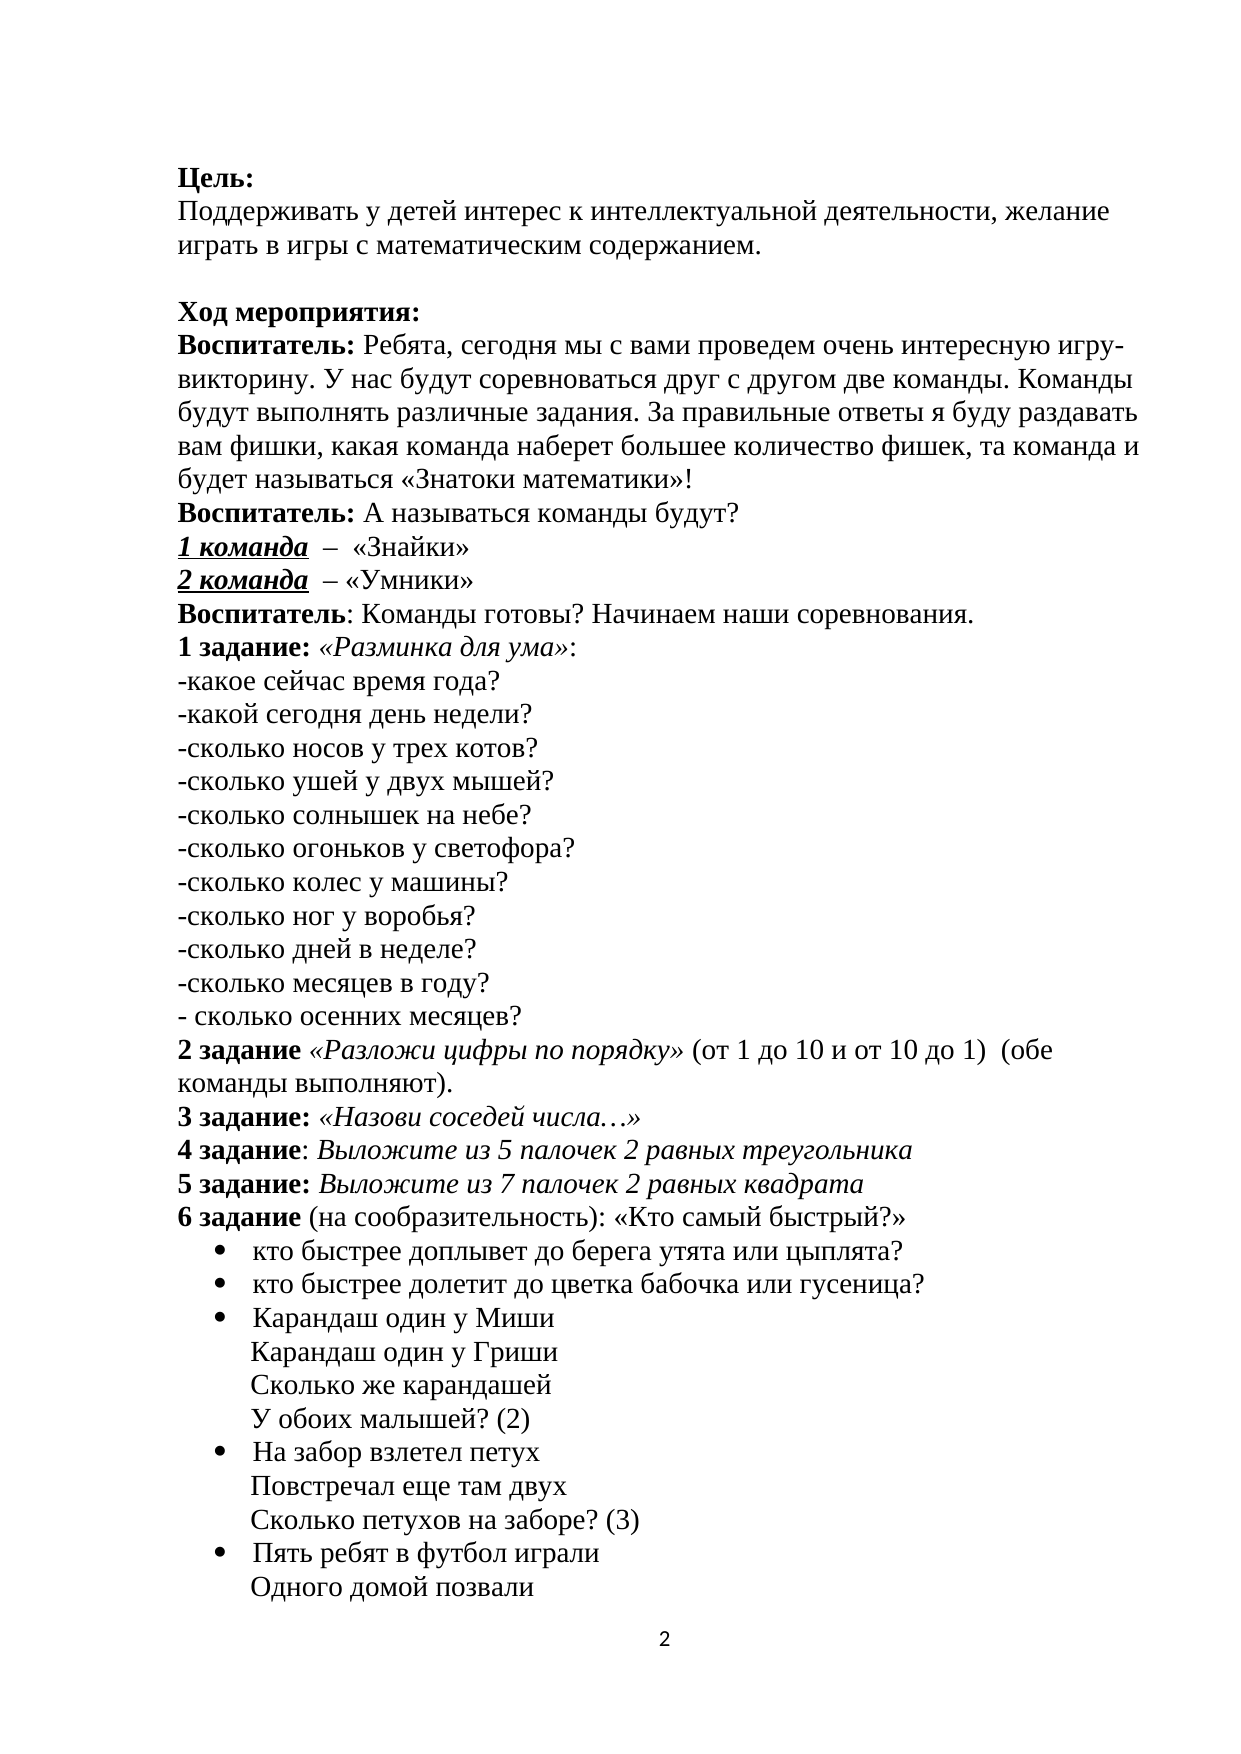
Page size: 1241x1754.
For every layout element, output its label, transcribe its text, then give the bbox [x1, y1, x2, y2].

text -сколько ушей у двух мышей? [177, 763, 1152, 797]
text 1 задание: «Разминка для ума»: [177, 629, 1152, 663]
text Сколько петухов на заборе? (3) [177, 1502, 1152, 1535]
text Сколько же карандашей [177, 1367, 1152, 1401]
text 1 команда – «Знайки» [177, 529, 1152, 562]
text -сколько колес у машины? [177, 864, 1152, 898]
text Карандаш один у Гриши [177, 1334, 1152, 1367]
text играть в игры с математическим содержанием. [177, 227, 1152, 260]
text У обоих малышей? (2) [177, 1401, 1152, 1434]
text -сколько ног у воробья? [177, 898, 1152, 931]
text - сколько осенних месяцев? [177, 998, 1152, 1032]
text Ход мероприятия: [177, 294, 1152, 327]
list кто быстрее долетит до цветка бабочка или гусеница? [215, 1267, 1152, 1300]
list Пять ребят в футбол играли [215, 1535, 1152, 1569]
list На забор взлетел петух [215, 1434, 1152, 1468]
text Цель: [177, 160, 1152, 193]
text -сколько месяцев в году? [177, 965, 1152, 998]
text Повстречал еще там двух [177, 1468, 1152, 1502]
text Воспитатель: Команды готовы? Начинаем наши соревнования. [177, 596, 1152, 629]
text -сколько носов у трех котов? [177, 730, 1152, 763]
text -сколько огоньков у светофора? [177, 831, 1152, 864]
text 4 задание: Выложите из 5 палочек 2 равных треугольника [177, 1132, 1152, 1166]
text 2 задание «Разложи цифры по порядку» (от 1 до 10 и от 10 до 1) (обе команды выполняют). [177, 1032, 1152, 1099]
text Воспитатель: Ребята, сегодня мы с вами проведем очень интересную игру- викторину. У нас будут соревноваться друг с другом две команды. Команды будут выполнять различные задания. За правильные ответы я буду раздавать вам фишки, какая команда наберет большее количество фишек, та команда и будет называться «Знатоки математики»! [177, 327, 1152, 495]
text Поддерживать у детей интерес к интеллектуальной деятельности, желание [177, 193, 1152, 227]
text 2 команда – «Умники» [177, 562, 1152, 596]
text -какой сегодня день недели? [177, 696, 1152, 730]
text 3 задание: «Назови соседей числа…» [177, 1099, 1152, 1132]
text -сколько дней в неделе? [177, 931, 1152, 965]
text -какое сейчас время года? [177, 663, 1152, 696]
text -сколько солнышек на небе? [177, 797, 1152, 831]
text 5 задание: Выложите из 7 палочек 2 равных квадрата [177, 1166, 1152, 1199]
text 6 задание (на сообразительность): «Кто самый быстрый?» [177, 1199, 1152, 1233]
list Карандаш один у Миши [215, 1300, 1152, 1334]
text Одного домой позвали [177, 1569, 1152, 1602]
text Воспитатель: А называться команды будут? [177, 495, 1152, 529]
list кто быстрее доплывет до берега утята или цыплята? [215, 1233, 1152, 1267]
